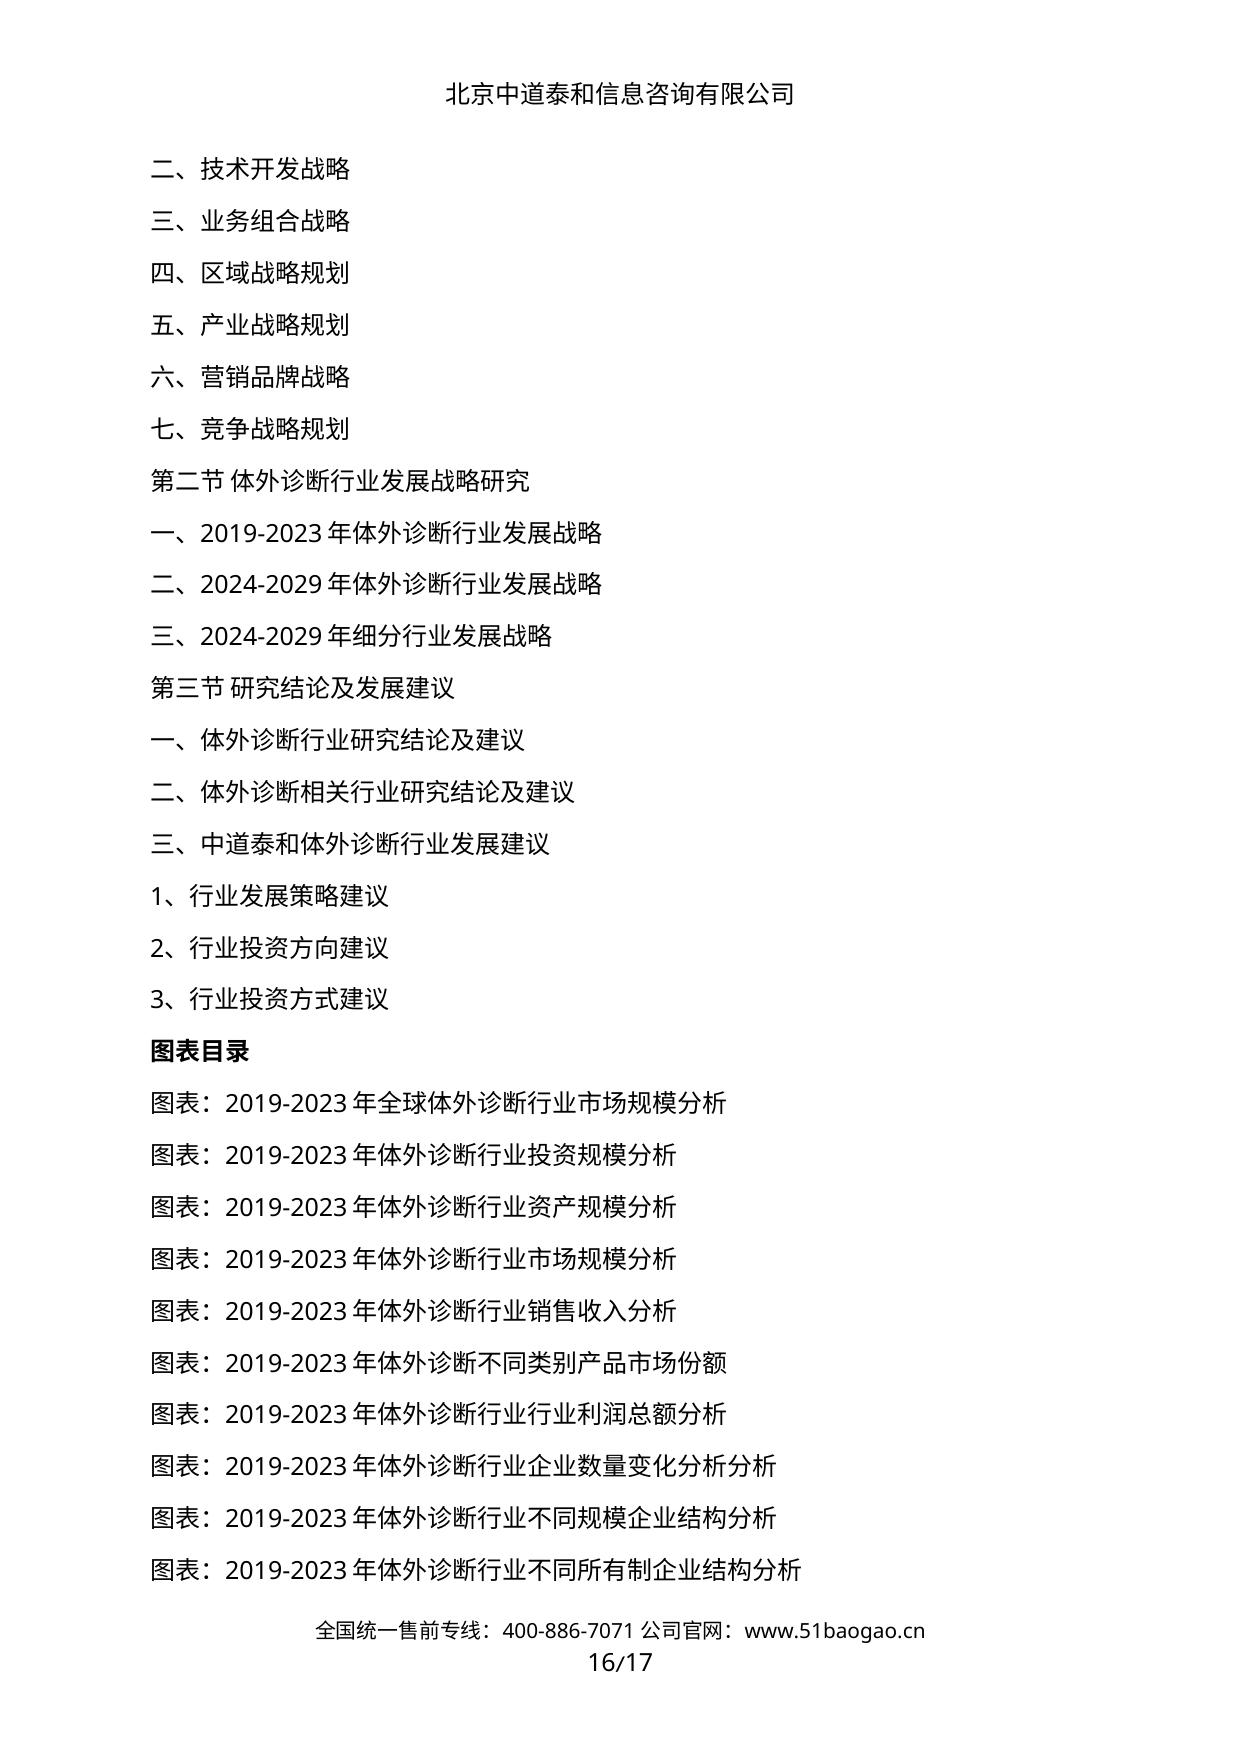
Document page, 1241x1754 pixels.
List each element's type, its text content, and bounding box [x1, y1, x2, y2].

text 图表：2019-2023年体外诊断行业行业利润总额分析 [150, 1395, 1090, 1431]
text 二、体外诊断相关行业研究结论及建议 [150, 772, 1090, 809]
text 七、竞争战略规划 [150, 409, 1090, 446]
text 二、技术开发战略 [150, 150, 1090, 186]
text 图表：2019-2023年体外诊断行业投资规模分析 [150, 1136, 1090, 1172]
text 图表：2019-2023年体外诊断行业市场规模分析 [150, 1239, 1090, 1276]
text 一、2019-2023年体外诊断行业发展战略 [150, 513, 1090, 549]
text 第三节 研究结论及发展建议 [150, 669, 1090, 705]
text 图表目录 [150, 1032, 1090, 1068]
text 第二节 体外诊断行业发展战略研究 [150, 461, 1090, 497]
text 三、2024-2029年细分行业发展战略 [150, 617, 1090, 653]
text 3、行业投资方式建议 [150, 980, 1090, 1016]
text 图表：2019-2023年全球体外诊断行业市场规模分析 [150, 1084, 1090, 1120]
text 2、行业投资方向建议 [150, 928, 1090, 964]
text 六、营销品牌战略 [150, 357, 1090, 394]
text 1、行业发展策略建议 [150, 876, 1090, 912]
text 五、产业战略规划 [150, 306, 1090, 342]
text 图表：2019-2023年体外诊断行业不同规模企业结构分析 [150, 1499, 1090, 1535]
text 图表：2019-2023年体外诊断行业资产规模分析 [150, 1187, 1090, 1224]
text 图表：2019-2023年体外诊断行业销售收入分析 [150, 1291, 1090, 1327]
text 图表：2019-2023年体外诊断行业企业数量变化分析分析 [150, 1447, 1090, 1483]
text 三、业务组合战略 [150, 202, 1090, 238]
text 一、体外诊断行业研究结论及建议 [150, 721, 1090, 757]
text 四、区域战略规划 [150, 254, 1090, 290]
text 图表：2019-2023年体外诊断不同类别产品市场份额 [150, 1343, 1090, 1379]
text 二、2024-2029年体外诊断行业发展战略 [150, 565, 1090, 601]
text 图表：2019-2023年体外诊断行业不同所有制企业结构分析 [150, 1551, 1090, 1587]
text 三、中道泰和体外诊断行业发展建议 [150, 824, 1090, 861]
